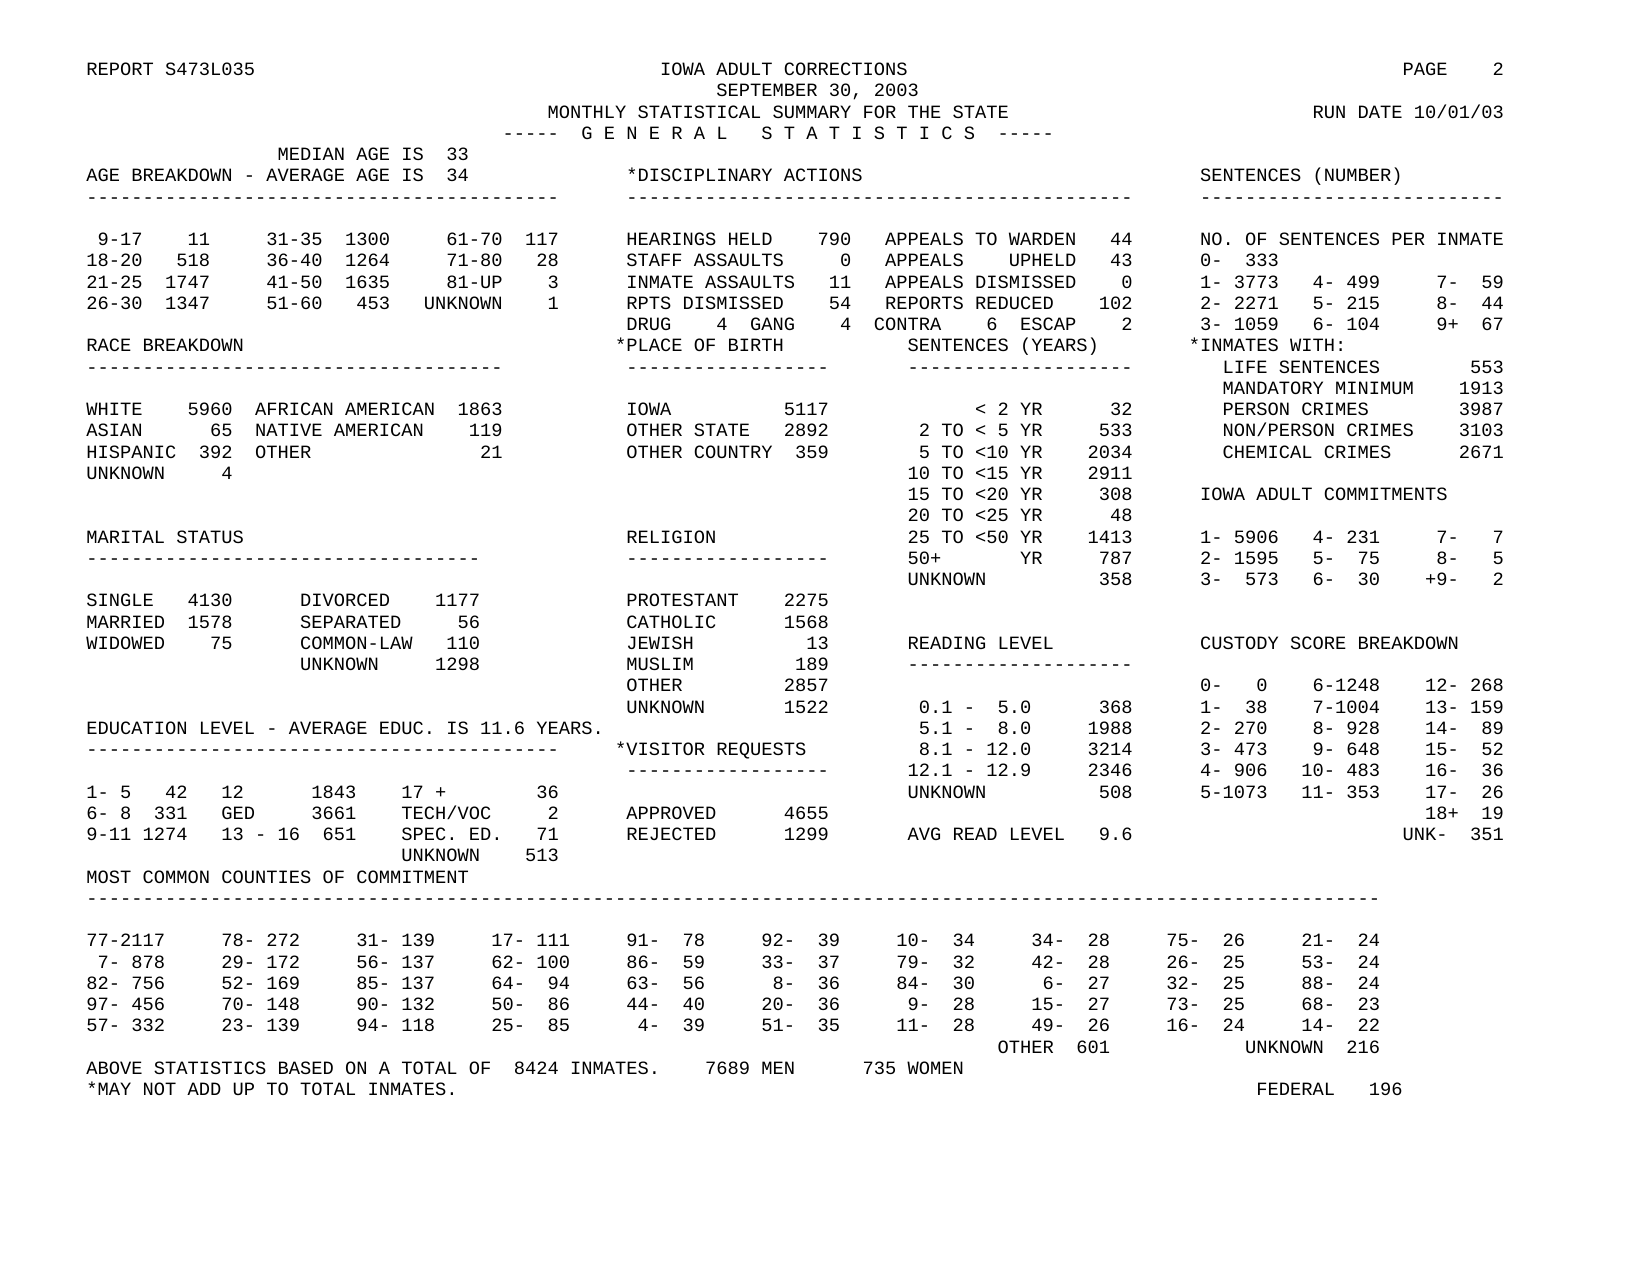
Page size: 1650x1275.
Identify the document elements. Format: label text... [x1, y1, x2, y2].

text WIDOWED 75 COMMON-LAW 110 JEWISH 13 READING LEVEL CUSTODY SCORE BREAKDOWN [30, 634, 1590, 655]
text ASIAN 65 NATIVE AMERICAN 119 OTHER STATE 2892 2 TO < 5 YR 533 NON/PERSON CRIMES 3103 [30, 421, 1590, 442]
text 1- 5 42 12 1843 17 + 36 UNKNOWN 508 5-1073 11- 353 17- 26 [30, 782, 1590, 804]
text SEPTEMBER 30, 2003 [30, 81, 1590, 102]
text ------------------------------------- ------------------ -------------------- LIFE SENTENCES 553 [30, 357, 1590, 379]
text 7- 878 29- 172 56- 137 62- 100 86- 59 33- 37 79- 32 42- 28 26- 25 53- 24 [30, 952, 1590, 974]
text 9-17 11 31-35 1300 61-70 117 HEARINGS HELD 790 APPEALS TO WARDEN 44 NO. OF SENTENCES PER INMATE [30, 230, 1590, 251]
text SINGLE 4130 DIVORCED 1177 PROTESTANT 2275 [30, 591, 1590, 612]
text UNKNOWN 1522 0.1 - 5.0 368 1- 38 7-1004 13- 159 [30, 697, 1590, 719]
text *MAY NOT ADD UP TO TOTAL INMATES. FEDERAL 196 [30, 1080, 1590, 1101]
text ------------------ 12.1 - 12.9 2346 4- 906 10- 483 16- 36 [30, 761, 1590, 782]
text ABOVE STATISTICS BASED ON A TOTAL OF 8424 INMATES. 7689 MEN 735 WOMEN [30, 1059, 1590, 1080]
text 57- 332 23- 139 94- 118 25- 85 4- 39 51- 35 11- 28 49- 26 16- 24 14- 22 [30, 1016, 1590, 1037]
text UNKNOWN 1298 MUSLIM 189 -------------------- [30, 655, 1590, 676]
text MONTHLY STATISTICAL SUMMARY FOR THE STATE RUN DATE 10/01/03 [30, 102, 1590, 124]
text 21-25 1747 41-50 1635 81-UP 3 INMATE ASSAULTS 11 APPEALS DISMISSED 0 1- 3773 4- 499 7- 59 [30, 272, 1590, 294]
text MOST COMMON COUNTIES OF COMMITMENT [30, 867, 1590, 889]
text 20 TO <25 YR 48 [30, 506, 1590, 527]
text 15 TO <20 YR 308 IOWA ADULT COMMITMENTS [30, 485, 1590, 506]
text MANDATORY MINIMUM 1913 [30, 379, 1590, 400]
text 18-20 518 36-40 1264 71-80 28 STAFF ASSAULTS 0 APPEALS UPHELD 43 0- 333 [30, 251, 1590, 272]
text MARITAL STATUS RELIGION 25 TO <50 YR 1413 1- 5906 4- 231 7- 7 [30, 527, 1590, 549]
text WHITE 5960 AFRICAN AMERICAN 1863 IOWA 5117 < 2 YR 32 PERSON CRIMES 3987 [30, 400, 1590, 421]
text AGE BREAKDOWN - AVERAGE AGE IS 34 *DISCIPLINARY ACTIONS SENTENCES (NUMBER) [30, 166, 1590, 187]
text UNKNOWN 4 10 TO <15 YR 2911 [30, 464, 1590, 485]
text OTHER 601 UNKNOWN 216 [30, 1037, 1590, 1059]
text EDUCATION LEVEL - AVERAGE EDUC. IS 11.6 YEARS. 5.1 - 8.0 1988 2- 270 8- 928 14- 89 [30, 719, 1590, 740]
text UNKNOWN 513 [30, 846, 1590, 867]
text 77-2117 78- 272 31- 139 17- 111 91- 78 92- 39 10- 34 34- 28 75- 26 21- 24 [30, 931, 1590, 952]
text REPORT S473L035 IOWA ADULT CORRECTIONS PAGE 2 [30, 60, 1590, 81]
text 6- 8 331 GED 3661 TECH/VOC 2 APPROVED 4655 18+ 19 [30, 804, 1590, 825]
text OTHER 2857 0- 0 6-1248 12- 268 [30, 676, 1590, 697]
text UNKNOWN 358 3- 573 6- 30 +9- 2 [30, 570, 1590, 591]
text 97- 456 70- 148 90- 132 50- 86 44- 40 20- 36 9- 28 15- 27 73- 25 68- 23 [30, 995, 1590, 1016]
text ----------------------------------- ------------------ 50+ YR 787 2- 1595 5- 75 8- 5 [30, 549, 1590, 570]
text 9-11 1274 13 - 16 651 SPEC. ED. 71 REJECTED 1299 AVG READ LEVEL 9.6 UNK- 351 [30, 825, 1590, 846]
text ------------------------------------------ --------------------------------------------- --------------------------- [30, 187, 1590, 209]
text ----- G E N E R A L S T A T I S T I C S ----- [30, 124, 1590, 145]
text ------------------------------------------ *VISITOR REQUESTS 8.1 - 12.0 3214 3- 473 9- 648 15- 52 [30, 740, 1590, 761]
text 82- 756 52- 169 85- 137 64- 94 63- 56 8- 36 84- 30 6- 27 32- 25 88- 24 [30, 974, 1590, 995]
text MEDIAN AGE IS 33 [30, 145, 1590, 166]
text 26-30 1347 51-60 453 UNKNOWN 1 RPTS DISMISSED 54 REPORTS REDUCED 102 2- 2271 5- 215 8- 44 [30, 294, 1590, 315]
text RACE BREAKDOWN *PLACE OF BIRTH SENTENCES (YEARS) *INMATES WITH: [30, 336, 1590, 357]
text ------------------------------------------------------------------------------------------------------------------- [30, 889, 1590, 910]
text HISPANIC 392 OTHER 21 OTHER COUNTRY 359 5 TO <10 YR 2034 CHEMICAL CRIMES 2671 [30, 442, 1590, 464]
text DRUG 4 GANG 4 CONTRA 6 ESCAP 2 3- 1059 6- 104 9+ 67 [30, 315, 1590, 336]
text MARRIED 1578 SEPARATED 56 CATHOLIC 1568 [30, 612, 1590, 634]
